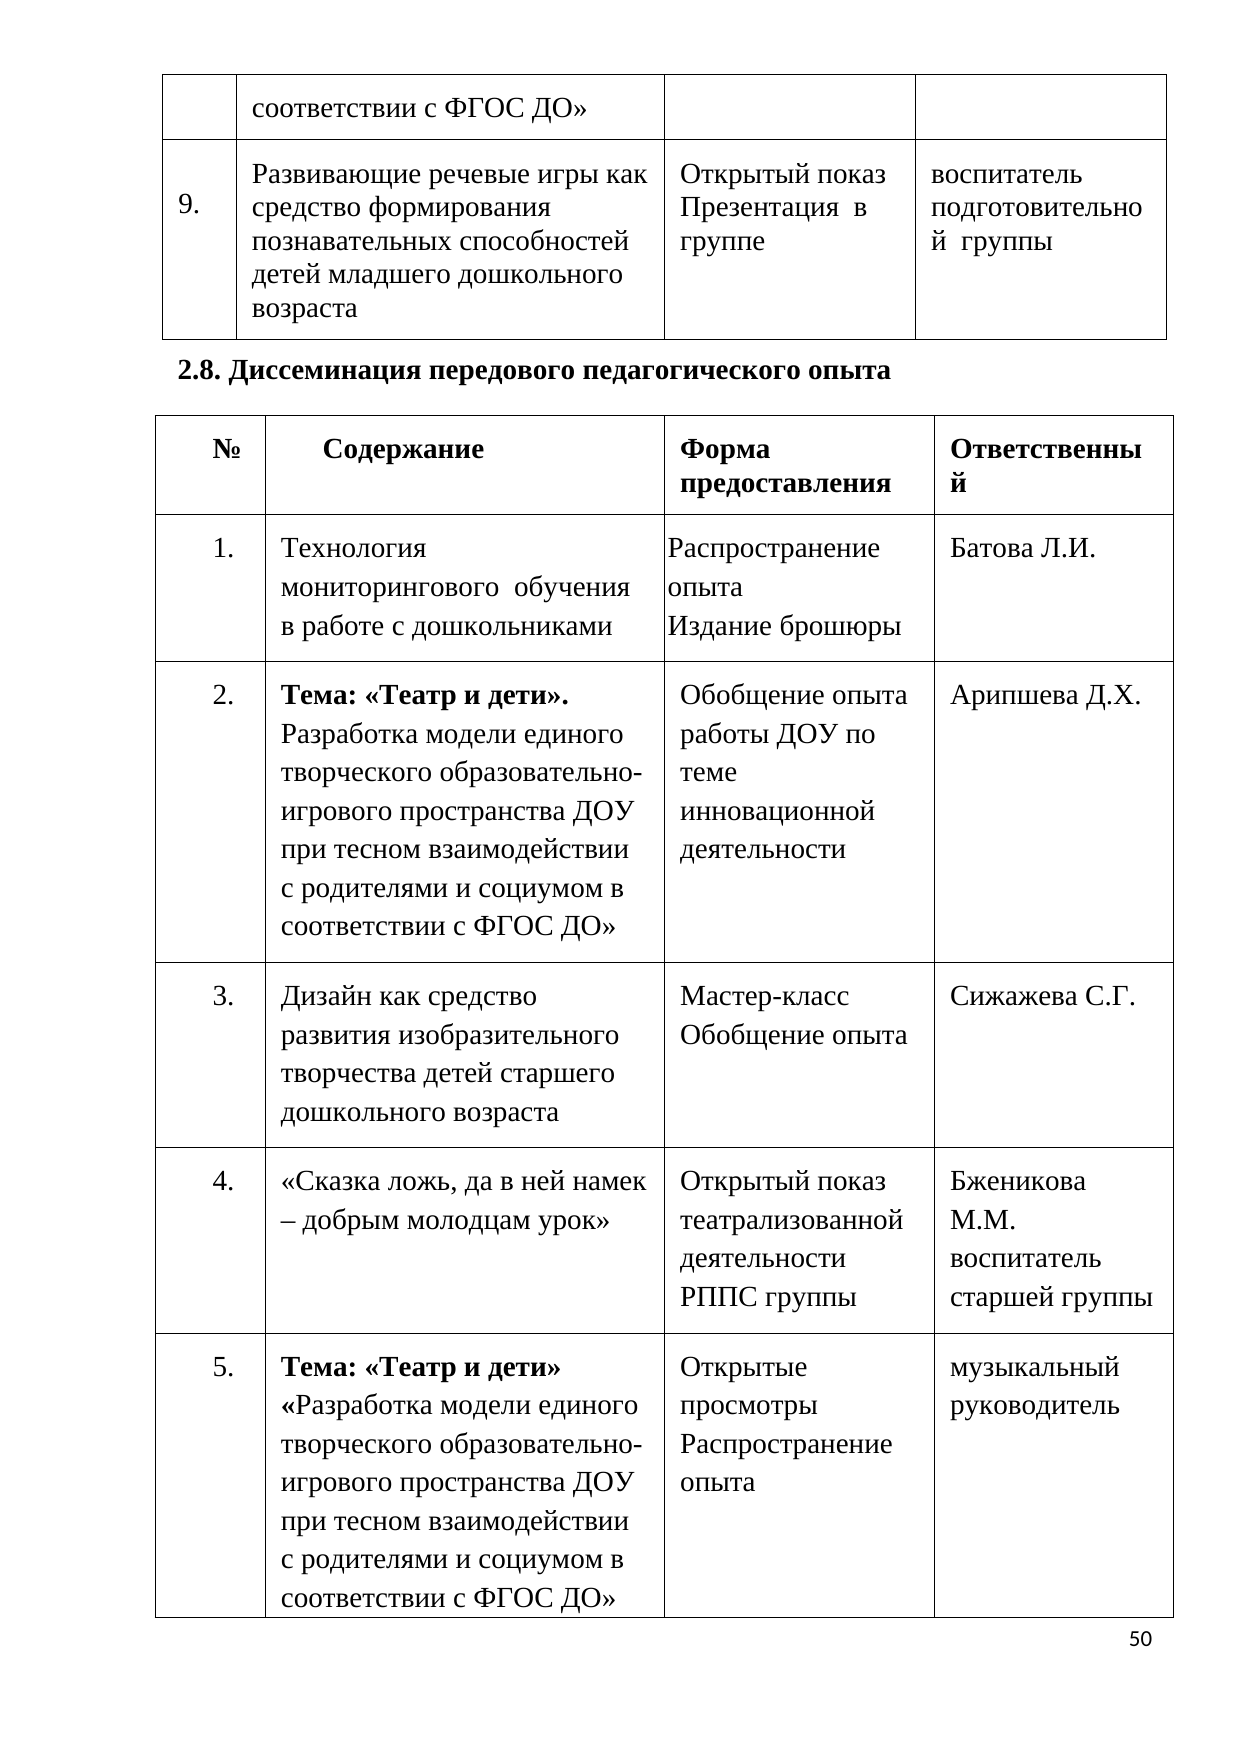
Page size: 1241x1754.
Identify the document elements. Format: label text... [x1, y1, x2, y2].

table_header Форма предоставления [665, 416, 934, 514]
table_cell музыкальный руководитель [935, 1334, 1173, 1617]
table_cell 9. [163, 140, 236, 339]
table_header № [156, 416, 265, 514]
table_cell 8. [163, 75, 236, 139]
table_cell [665, 75, 915, 139]
table_cell 3. [156, 963, 265, 1147]
table_cell 4. [156, 1148, 265, 1332]
table_cell Батова Л.И. [935, 515, 1173, 661]
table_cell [916, 75, 1166, 139]
table_header Содержание [266, 416, 664, 514]
text 2.8. Диссеминация передового педагогического опыта [177, 352, 1139, 386]
table_header Ответственный [935, 416, 1173, 514]
table_cell Тема: «Театр и дети». Разработка модели единого творческого образовательно-игрового пространства ДОУ при тесном взаимодействии с родителями и социумом в соответствии с ФГОС ДО» [266, 662, 664, 962]
table_cell Мастер-класс Обобщение опыта [665, 963, 934, 1147]
table_cell «Сказка ложь, да в ней намек – добрым молодцам урок» [266, 1148, 664, 1332]
table_cell Открытые просмотры Распространение опыта [665, 1334, 934, 1617]
table_cell 5. [156, 1334, 265, 1617]
table_cell Тема: «Театр и дети» «Разработка модели единого творческого образовательно-игрового пространства ДОУ при тесном взаимодействии с родителями и социумом в соответствии с ФГОС ДО» [266, 1334, 664, 1617]
table_cell 1. [156, 515, 265, 661]
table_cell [237, 75, 664, 139]
table_cell Развивающие речевые игры как средство формирования познавательных способностей детей младшего дошкольного возраста [237, 140, 664, 339]
table_cell Открытый показ театрализованной деятельности РППС группы [665, 1148, 934, 1332]
table_cell воспитатель подготовительной группы [916, 140, 1166, 339]
table_cell Сижажева С.Г. [935, 963, 1173, 1147]
table_cell 2. [156, 662, 265, 962]
table_cell Обобщение опыта работы ДОУ по теме инновационной деятельности [665, 662, 934, 962]
table_cell Распространение опыта Издание брошюры [665, 515, 934, 661]
table_cell Дизайн как средство развития изобразительного творчества детей старшего дошкольного возраста [266, 963, 664, 1147]
table_cell Бженикова М.М. воспитатель старшей группы [935, 1148, 1173, 1332]
table_cell Открытый показ Презентация в группе [665, 140, 915, 339]
table_cell Арипшева Д.Х. [935, 662, 1173, 962]
table_cell Технология мониторингового обучения в работе с дошкольниками [266, 515, 664, 661]
